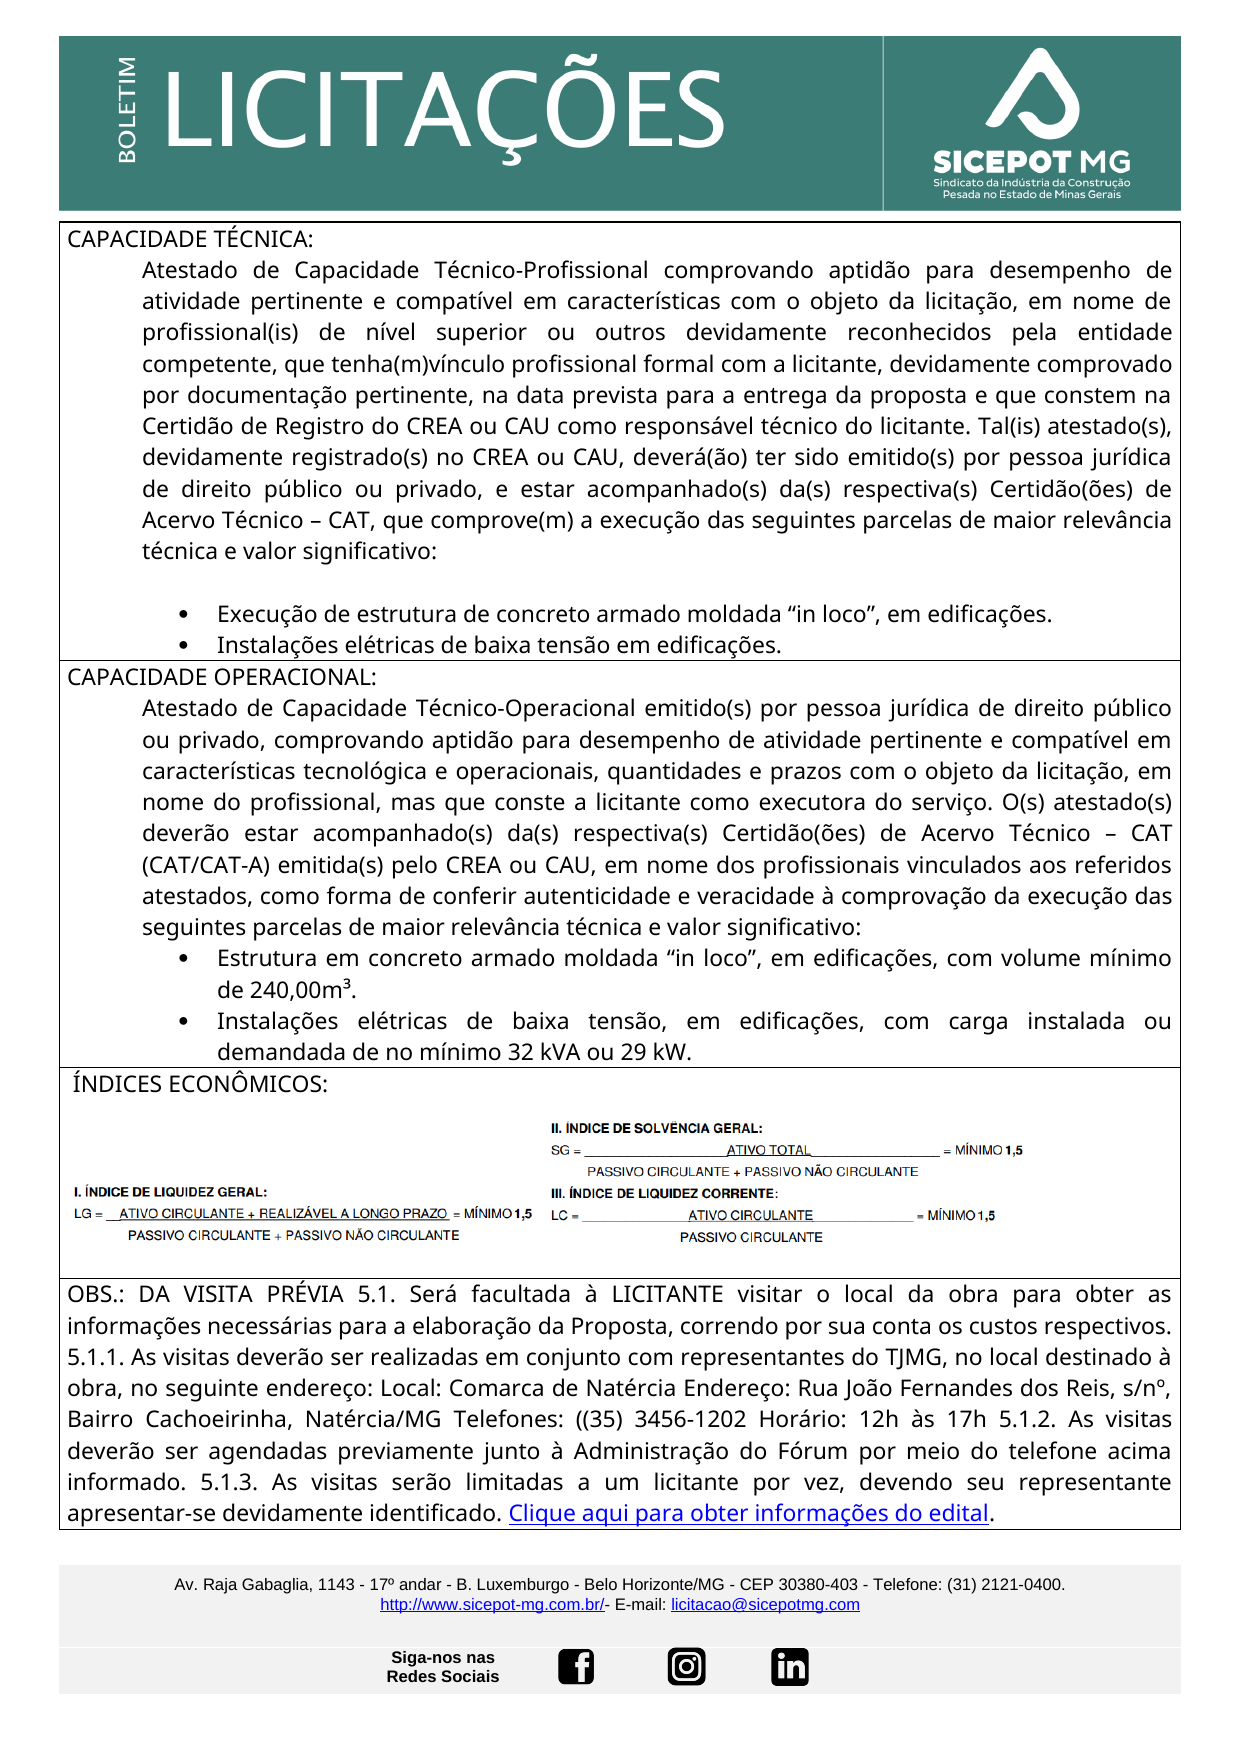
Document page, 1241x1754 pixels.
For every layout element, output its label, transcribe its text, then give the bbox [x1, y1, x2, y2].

picture [66, 1099, 1027, 1247]
picture [771, 1648, 809, 1686]
picture [59, 36, 1181, 211]
picture [667, 1647, 706, 1686]
table_cell ÍNDICES ECONÔMICOS: [60, 1068, 1180, 1277]
table_cell OBS.: DA VISITA PRÉVIA 5.1. Será facultada à LICITANTE visitar o local da obra para obter as informações necessárias para a elaboração da Proposta, correndo por sua conta os custos respectivos. 5.1.1. As visitas deverão ser realizadas em conjunto com representantes do TJMG, no local destinado à obra, no seguinte endereço: Local: Comarca de Natércia Endereço: Rua João Fernandes dos Reis, s/nº, Bairro Cachoeirinha, Natércia/MG Telefones: ((35) 3456-1202 Horário: 12h às 17h 5.1.2. As visitas deverão ser agendadas previamente junto à Administração do Fórum por meio do telefone acima informado. 5.1.3. As visitas serão limitadas a um licitante por vez, devendo seu representante apresentar-se devidamente identificado. Clique aqui para obter informações do edital. [60, 1279, 1180, 1528]
table_cell CAPACIDADE OPERACIONAL: Atestado de Capacidade Técnico-Operacional emitido(s) por pessoa jurídica de direito público ou privado, comprovando aptidão para desempenho de atividade pertinente e compatível em características tecnológica e operacionais, quantidades e prazos com o objeto da licitação, em nome do profissional, mas que conste a licitante como executora do serviço. O(s) atestado(s) deverão estar acompanhado(s) da(s) respectiva(s) Certidão(ões) de Acervo Técnico – CAT (CAT/CAT-A) emitida(s) pelo CREA ou CAU, em nome dos profissionais vinculados aos referidos atestados, como forma de conferir autenticidade e veracidade à comprovação da execução das seguintes parcelas de maior relevância técnica e valor significativo: Estrutura em concreto armado moldada “in loco”, em edificações, com volume mínimo de 240,00m³. Instalações elétricas de baixa tensão, em edificações, com carga instalada ou demandada de no mínimo 32 kVA ou 29 kW. [60, 661, 1180, 1067]
table_cell CAPACIDADE TÉCNICA: Atestado de Capacidade Técnico-Profissional comprovando aptidão para desempenho de atividade pertinente e compatível em características com o objeto da licitação, em nome de profissional(is) de nível superior ou outros devidamente reconhecidos pela entidade competente, que tenha(m)vínculo profissional formal com a licitante, devidamente comprovado por documentação pertinente, na data prevista para a entrega da proposta e que constem na Certidão de Registro do CREA ou CAU como responsável técnico do licitante. Tal(is) atestado(s), devidamente registrado(s) no CREA ou CAU, deverá(ão) ter sido emitido(s) por pessoa jurídica de direito público ou privado, e estar acompanhado(s) da(s) respectiva(s) Certidão(ões) de Acervo Técnico – CAT, que comprove(m) a execução das seguintes parcelas de maior relevância técnica e valor significativo: Execução de estrutura de concreto armado moldada “in loco”, em edificações. Instalações elétricas de baixa tensão em edificações. [60, 223, 1180, 660]
picture [557, 1648, 594, 1685]
